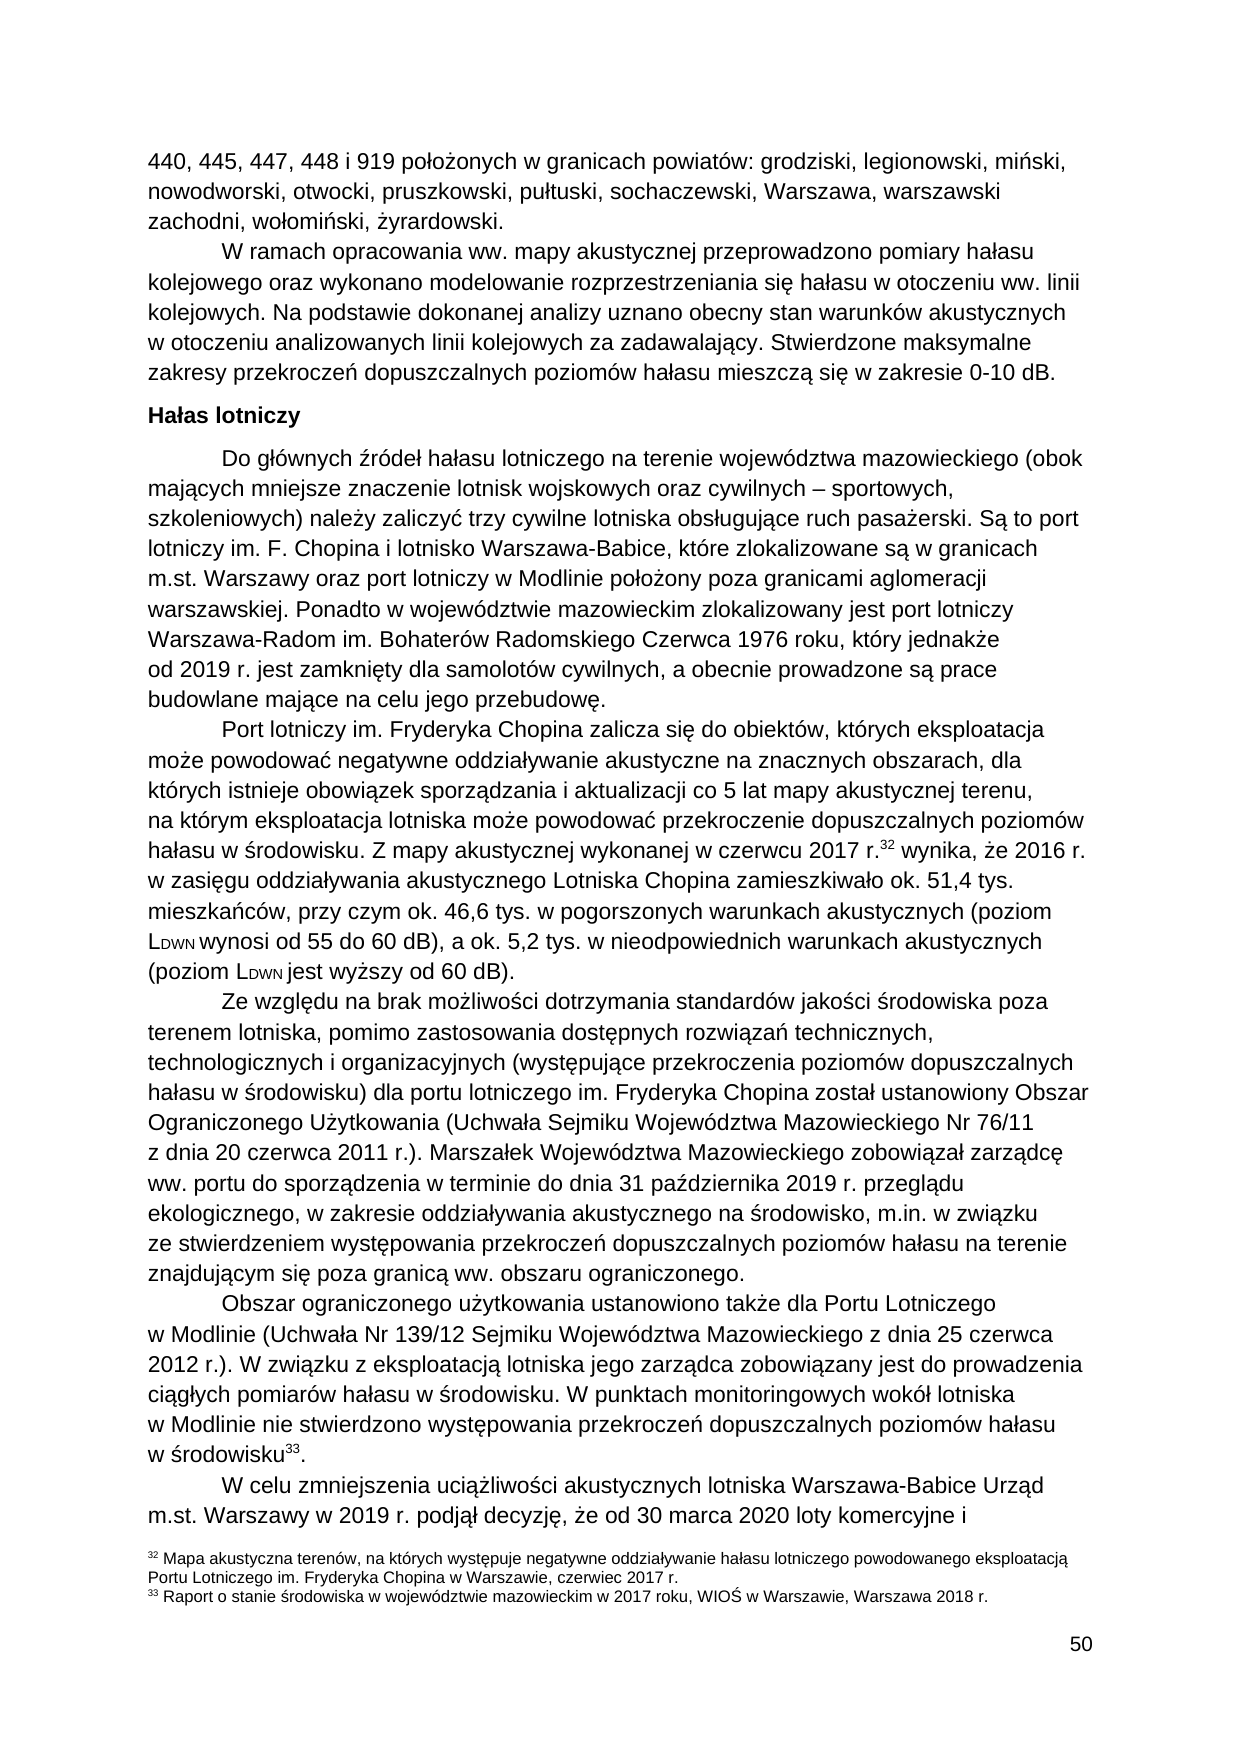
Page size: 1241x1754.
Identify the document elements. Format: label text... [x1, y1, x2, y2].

text Port lotniczy im. Fryderyka Chopina zalicza się do obiektów, których eksploatacja może powodować negatywne oddziaływanie akustyczne na znacznych obszarach, dla których istnieje obowiązek sporządzania i aktualizacji co 5 lat mapy akustycznej terenu, na którym eksploatacja lotniska może powodować przekroczenie dopuszczalnych poziomów hałasu w środowisku. Z mapy akustycznej wykonanej w czerwcu 2017 r. wynika, że 2016 r. w zasięgu oddziaływania akustycznego Lotniska Chopina zamieszkiwało ok. 51,4 tys. mieszkańców, przy czym ok. 46,6 tys. w pogorszonych warunkach akustycznych (poziom LDWN wynosi od 55 do 60 dB), a ok. 5,2 tys. w nieodpowiednich warunkach akustycznych (poziom LDWN jest wyższy od 60 dB). [148, 716, 1093, 984]
text Hałas lotniczy [148, 402, 1093, 428]
text W ramach opracowania ww. mapy akustycznej przeprowadzono pomiary hałasu kolejowego oraz wykonano modelowanie rozprzestrzeniania się hałasu w otoczeniu ww. linii kolejowych. Na podstawie dokonanej analizy uznano obecny stan warunków akustycznych w otoczeniu analizowanych linii kolejowych za zadawalający. Stwierdzone maksymalne zakresy przekroczeń dopuszczalnych poziomów hałasu mieszczą się w zakresie 0-10 dB. [148, 238, 1093, 385]
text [148, 148, 1093, 234]
text Obszar ograniczonego użytkowania ustanowiono także dla Portu Lotniczego w Modlinie (Uchwała Nr 139/12 Sejmiku Województwa Mazowieckiego z dnia 25 czerwca 2012 r.). W związku z eksploatacją lotniska jego zarządca zobowiązany jest do prowadzenia ciągłych pomiarów hałasu w środowisku. W punktach monitoringowych wokół lotniska w Modlinie nie stwierdzono występowania przekroczeń dopuszczalnych poziomów hałasu w środowisku. [148, 1290, 1093, 1468]
text Do głównych źródeł hałasu lotniczego na terenie województwa mazowieckiego (obok mających mniejsze znaczenie lotnisk wojskowych oraz cywilnych – sportowych, szkoleniowych) należy zaliczyć trzy cywilne lotniska obsługujące ruch pasażerski. Są to port lotniczy im. F. Chopina i lotnisko Warszawa-Babice, które zlokalizowane są w granicach m.st. Warszawy oraz port lotniczy w Modlinie położony poza granicami aglomeracji warszawskiej. Ponadto w województwie mazowieckim zlokalizowany jest port lotniczy Warszawa-Radom im. Bohaterów Radomskiego Czerwca 1976 roku, który jednakże od 2019 r. jest zamknięty dla samolotów cywilnych, a obecnie prowadzone są prace budowlane mające na celu jego przebudowę. [148, 444, 1093, 712]
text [148, 1472, 1093, 1528]
text Ze względu na brak możliwości dotrzymania standardów jakości środowiska poza terenem lotniska, pomimo zastosowania dostępnych rozwiązań technicznych, technologicznych i organizacyjnych (występujące przekroczenia poziomów dopuszczalnych hałasu w środowisku) dla portu lotniczego im. Fryderyka Chopina został ustanowiony Obszar Ograniczonego Użytkowania (Uchwała Sejmiku Województwa Mazowieckiego Nr 76/11 z dnia 20 czerwca 2011 r.). Marszałek Województwa Mazowieckiego zobowiązał zarządcę ww. portu do sporządzenia w terminie do dnia 31 października 2019 r. przeglądu ekologicznego, w zakresie oddziaływania akustycznego na środowisko, m.in. w związku ze stwierdzeniem występowania przekroczeń dopuszczalnych poziomów hałasu na terenie znajdującym się poza granicą ww. obszaru ograniczonego. [148, 988, 1093, 1286]
